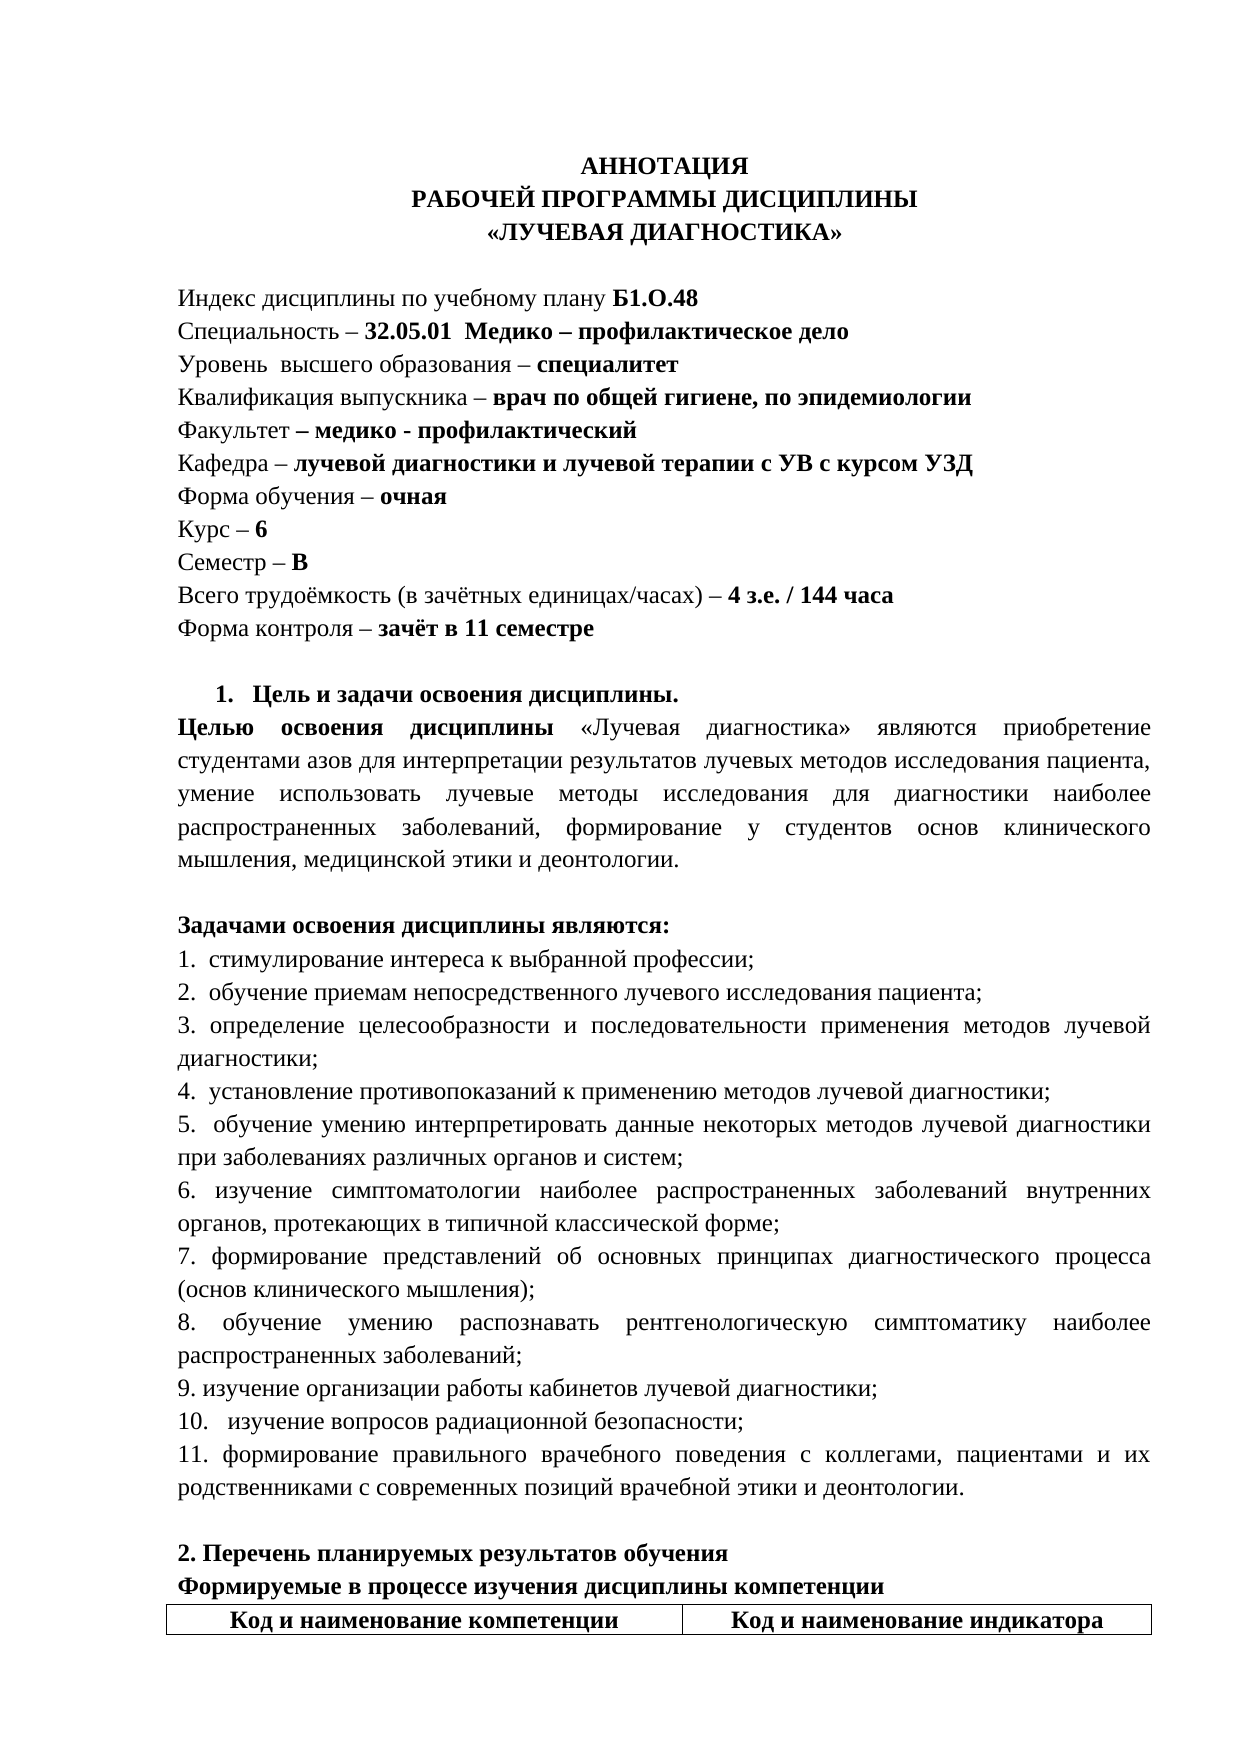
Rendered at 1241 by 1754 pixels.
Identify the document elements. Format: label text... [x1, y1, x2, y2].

text Целью освоения дисциплины «Лучевая диагностика» являются приобретение студентами азов для интерпретации результатов лучевых методов исследования пациента, умение использовать лучевые методы исследования для диагностики наиболее распространенных заболеваний, формирование у студентов основ клинического мышления, медицинской этики и деонтологии. [177, 712, 1152, 873]
text Уровень высшего образования – специалитет [177, 349, 1152, 378]
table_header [167, 1605, 682, 1634]
text 2. обучение приемам непосредственного лучевого исследования пациента; [177, 977, 1152, 1005]
text Факультет – медико - профилактический [177, 415, 1152, 444]
text 5. обучение умению интерпретировать данные некоторых методов лучевой диагностики при заболеваниях различных органов и систем; [177, 1109, 1152, 1171]
text 3. определение целесообразности и последовательности применения методов лучевой диагностики; [177, 1010, 1152, 1071]
text 9. изучение организации работы кабинетов лучевой диагностики; [177, 1373, 1152, 1402]
text 10. изучение вопросов радиационной безопасности; [177, 1406, 1152, 1435]
text 6. изучение симптоматологии наиболее распространенных заболеваний внутренних органов, протекающих в типичной классической форме; [177, 1175, 1152, 1237]
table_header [683, 1605, 1151, 1634]
text Курс – 6 [177, 514, 1152, 543]
text Семестр – В [177, 547, 1152, 576]
text Индекс дисциплины по учебному плану Б1.О.48 [177, 283, 1152, 312]
list Цель и задачи освоения дисциплины. [215, 679, 1152, 708]
text Форма обучения – очная [177, 481, 1152, 510]
text 1. стимулирование интереса к выбранной профессии; [177, 944, 1152, 972]
text Задачами освоения дисциплины являются: [177, 911, 1152, 939]
text «ЛУЧЕВАЯ ДИАГНОСТИКА» [177, 217, 1152, 246]
text Всего трудоёмкость (в зачётных единицах/часах) – 4 з.е. / 144 часа [177, 580, 1152, 609]
text РАБОЧЕЙ ПРОГРАММЫ ДИСЦИПЛИНЫ [177, 184, 1152, 213]
text АННОТАЦИЯ [177, 151, 1152, 180]
text 7. формирование представлений об основных принципах диагностического процесса (основ клинического мышления); [177, 1241, 1152, 1303]
text 11. формирование правильного врачебного поведения с коллегами, пациентами и их родственниками с современных позиций врачебной этики и деонтологии. [177, 1439, 1152, 1501]
text 2. Перечень планируемых результатов обучения [177, 1538, 1152, 1567]
text Кафедра – лучевой диагностики и лучевой терапии с УВ с курсом УЗД [177, 448, 1152, 477]
text 4. установление противопоказаний к применению методов лучевой диагностики; [177, 1076, 1152, 1104]
text Формируемые в процессе изучения дисциплины компетенции [177, 1571, 1152, 1600]
text Специальность – 32.05.01 Медико – профилактическое дело [177, 316, 1152, 345]
text 8. обучение умению распознавать рентгенологическую симптоматику наиболее распространенных заболеваний; [177, 1307, 1152, 1369]
text Квалификация выпускника – врач по общей гигиене, по эпидемиологии [177, 382, 1152, 411]
text Форма контроля – зачёт в 11 семестре [177, 613, 1152, 642]
